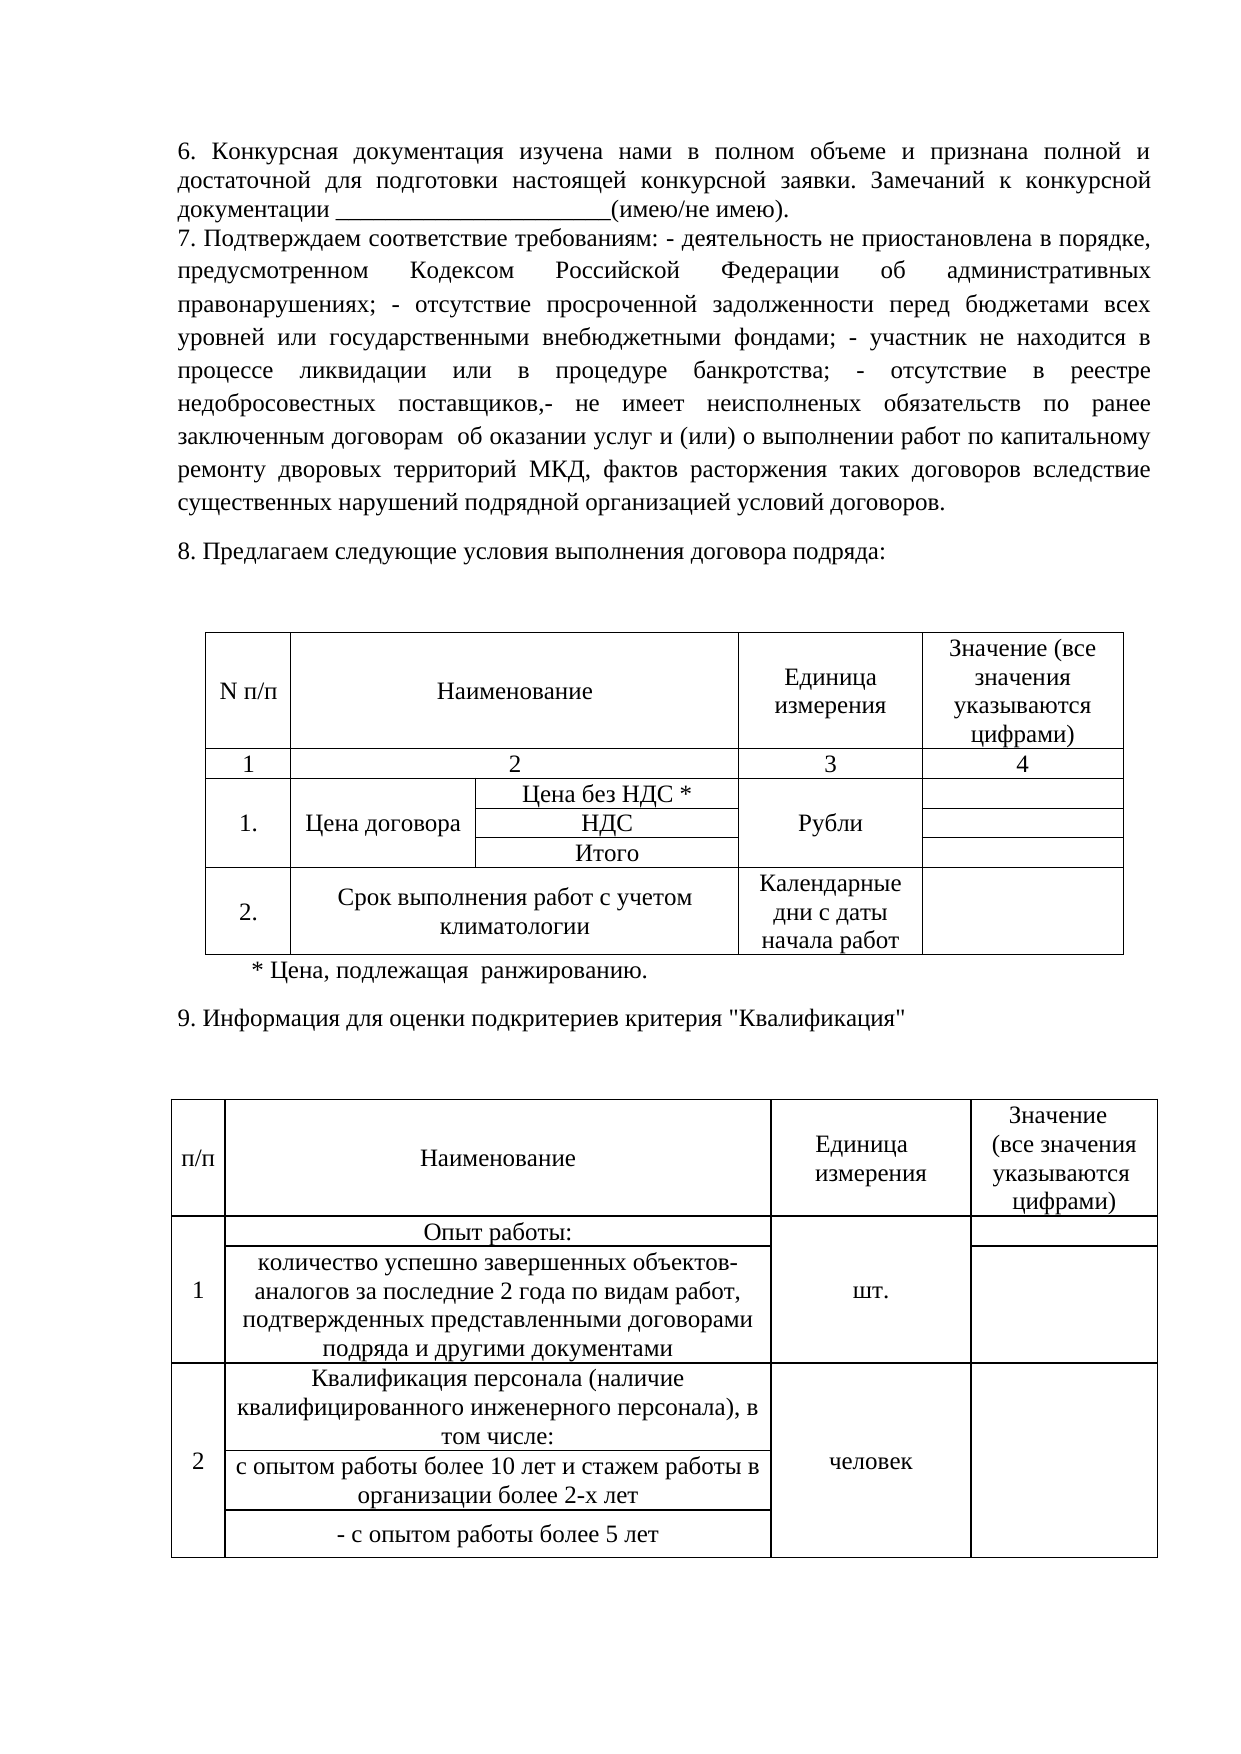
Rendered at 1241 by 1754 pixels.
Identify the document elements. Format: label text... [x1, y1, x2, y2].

table_header Единица измерения [772, 1100, 970, 1215]
table_cell [972, 1217, 1157, 1245]
table_cell НДС [476, 809, 738, 837]
table_cell с опытом работы более 10 лет и стажем работы в организации более 2-х лет [226, 1451, 770, 1509]
table_cell Квалификация персонала (наличие квалифицированного инженерного персонала), в том числе: [226, 1364, 770, 1450]
table_header Наименование [291, 633, 738, 748]
table_cell Опыт работы: [226, 1217, 770, 1245]
table_cell Календарные дни с даты начала работ [739, 868, 922, 954]
table_cell шт. [772, 1217, 970, 1362]
table_cell 2. [206, 868, 290, 954]
table_cell Цена без НДС * [476, 779, 738, 807]
table_cell Рубли [739, 779, 922, 867]
table_cell 3 [739, 749, 922, 778]
table_cell 1 [206, 749, 290, 778]
table_cell [972, 1247, 1157, 1362]
text 6. Конкурсная документация изучена нами в полном объеме и признана полной и достаточной для подготовки настоящей конкурсной заявки. Замечаний к конкурсной документации ______________________(имею/не имею). [177, 136, 1152, 223]
table_header Значение (все значения указываются цифрами) [923, 633, 1123, 748]
table_cell человек [772, 1364, 970, 1557]
text 9. Информация для оценки подкритериев критерия "Квалификация" [177, 1003, 1152, 1032]
table_cell 2 [172, 1364, 224, 1557]
text * Цена, подлежащая ранжированию. [177, 955, 1152, 984]
table_cell [923, 838, 1123, 867]
table_cell 1 [172, 1217, 224, 1362]
table_cell Цена договора [291, 779, 475, 867]
table_cell Срок выполнения работ с учетом климатологии [291, 868, 738, 954]
table_cell [923, 868, 1123, 954]
table_header п/п [172, 1100, 224, 1215]
table_cell [923, 779, 1123, 807]
table_header N п/п [206, 633, 290, 748]
table_cell - с опытом работы более 5 лет [226, 1511, 770, 1557]
text 7. Подтверждаем соответствие требованиям: - деятельность не приостановлена в порядке, предусмотренном Кодексом Российской Федерации об административных правонарушениях; - отсутствие просроченной задолженности перед бюджетами всех уровней или государственными внебюджетными фондами; - участник не находится в процессе ликвидации или в процедуре банкротства; - отсутствие в реестре недобросовестных поставщиков,- не имеет неисполненых обязательств по ранее заключенным договорам об оказании услуг и (или) о выполнении работ по капитальному ремонту дворовых территорий МКД, фактов расторжения таких договоров вследствие существенных нарушений подрядной организацией условий договоров. [177, 223, 1152, 516]
table_cell 1. [206, 779, 290, 867]
text 8. Предлагаем следующие условия выполнения договора подряда: [177, 536, 1152, 565]
table_cell [923, 809, 1123, 837]
table_cell [972, 1364, 1157, 1450]
table_cell 2 [291, 749, 738, 778]
table_header Наименование [226, 1100, 770, 1215]
table_cell количество успешно завершенных объектов- аналогов за последние 2 года по видам работ, подтвержденных представленными договорами подряда и другими документами [226, 1247, 770, 1362]
table_cell Итого [476, 838, 738, 867]
table_header Значение (все значения указываются цифрами) [972, 1100, 1157, 1215]
table_cell 4 [923, 749, 1123, 778]
table_header Единица измерения [739, 633, 922, 748]
table_cell [972, 1450, 1157, 1557]
